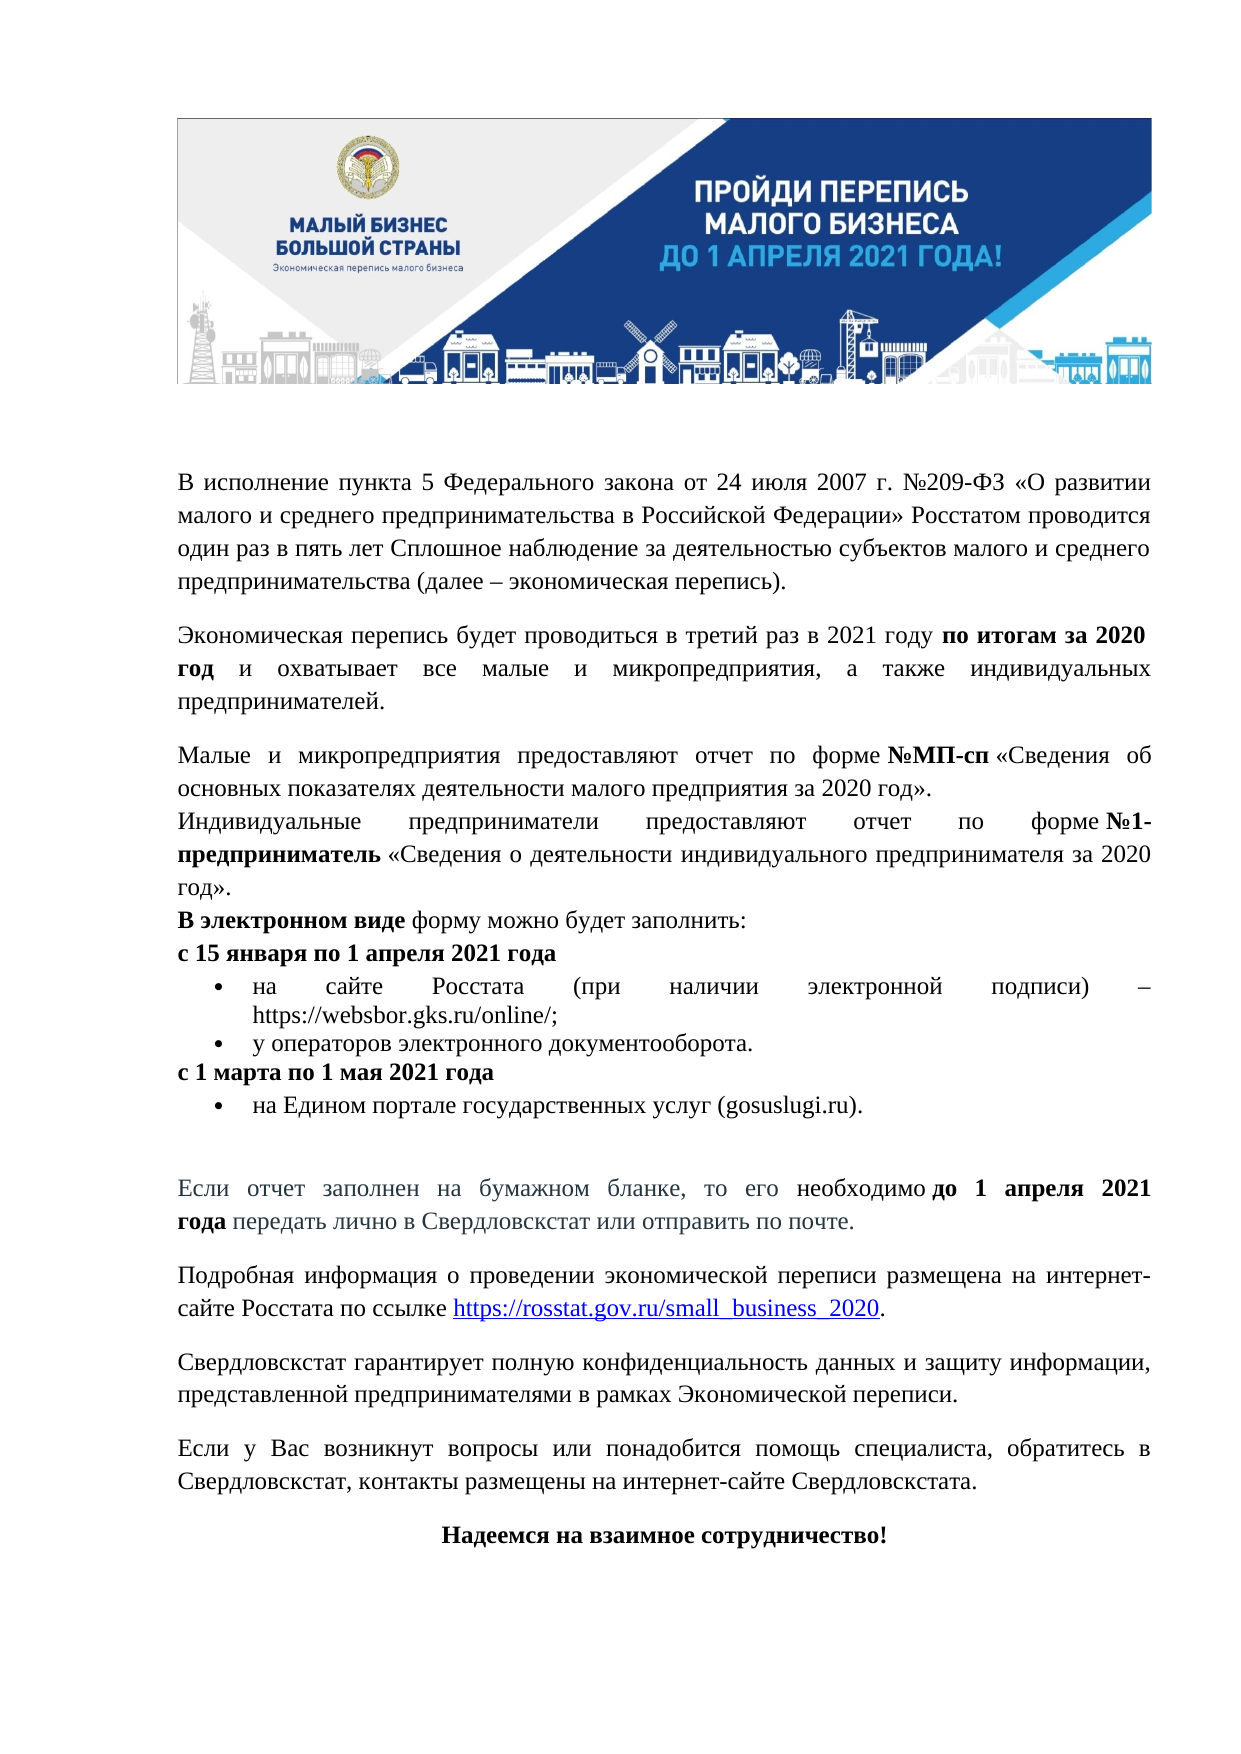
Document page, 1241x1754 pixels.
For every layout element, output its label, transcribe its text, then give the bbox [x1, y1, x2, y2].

text с 1 марта по 1 мая 2021 года [177, 1057, 1152, 1086]
text Малые и микропредприятия предоставляют отчет по форме №МП-сп «Сведения об основных показателях деятельности малого предприятия за 2020 год». [177, 740, 1152, 802]
text Подробная информация о проведении экономической переписи размещена на интернет- сайте Росстата по ссылке https://rosstat.gov.ru/small_business_2020. [177, 1260, 1152, 1321]
text Индивидуальные предприниматели предоставляют отчет по форме №1-предприниматель «Сведения о деятельности индивидуального предпринимателя за 2020 год». [177, 806, 1152, 901]
text Надеемся на взаимное сотрудничество! [177, 1520, 1152, 1549]
text Если у Вас возникнут вопросы или понадобится помощь специалиста, обратитесь в Свердловскстат, контакты размещены на интернет-сайте Свердловскстата. [177, 1433, 1152, 1495]
text Свердловскстат гарантирует полную конфиденциальность данных и защиту информации, представленной предпринимателями в рамках Экономической переписи. [177, 1347, 1152, 1408]
list у операторов электронного документооборота. [215, 1028, 1152, 1057]
list на сайте Росстата (при наличии электронной подписи) – https://websbor.gks.ru/online/; [215, 971, 1152, 1028]
text В электронном виде форму можно будет заполнить: [177, 905, 1152, 934]
text Экономическая перепись будет проводиться в третий раз в 2021 году по итогам за 2020 год и охватывает все малые и микропредприятия, а также индивидуальных предпринимателей. [177, 620, 1152, 715]
picture [177, 118, 1152, 384]
text с 15 января по 1 апреля 2021 года [177, 938, 1152, 967]
text В исполнение пункта 5 Федерального закона от 24 июля 2007 г. №209-ФЗ «О развитии малого и среднего предпринимательства в Российской Федерации» Росстатом проводится один раз в пять лет Сплошное наблюдение за деятельностью субъектов малого и среднего предпринимательства (далее – экономическая перепись). [177, 467, 1152, 595]
text Если отчет заполнен на бумажном бланке, то его необходимо до 1 апреля 2021 года передать лично в Свердловскстат или отправить по почте. [177, 1173, 1152, 1234]
list на Едином портале государственных услуг (gosuslugi.ru). [215, 1090, 1152, 1119]
